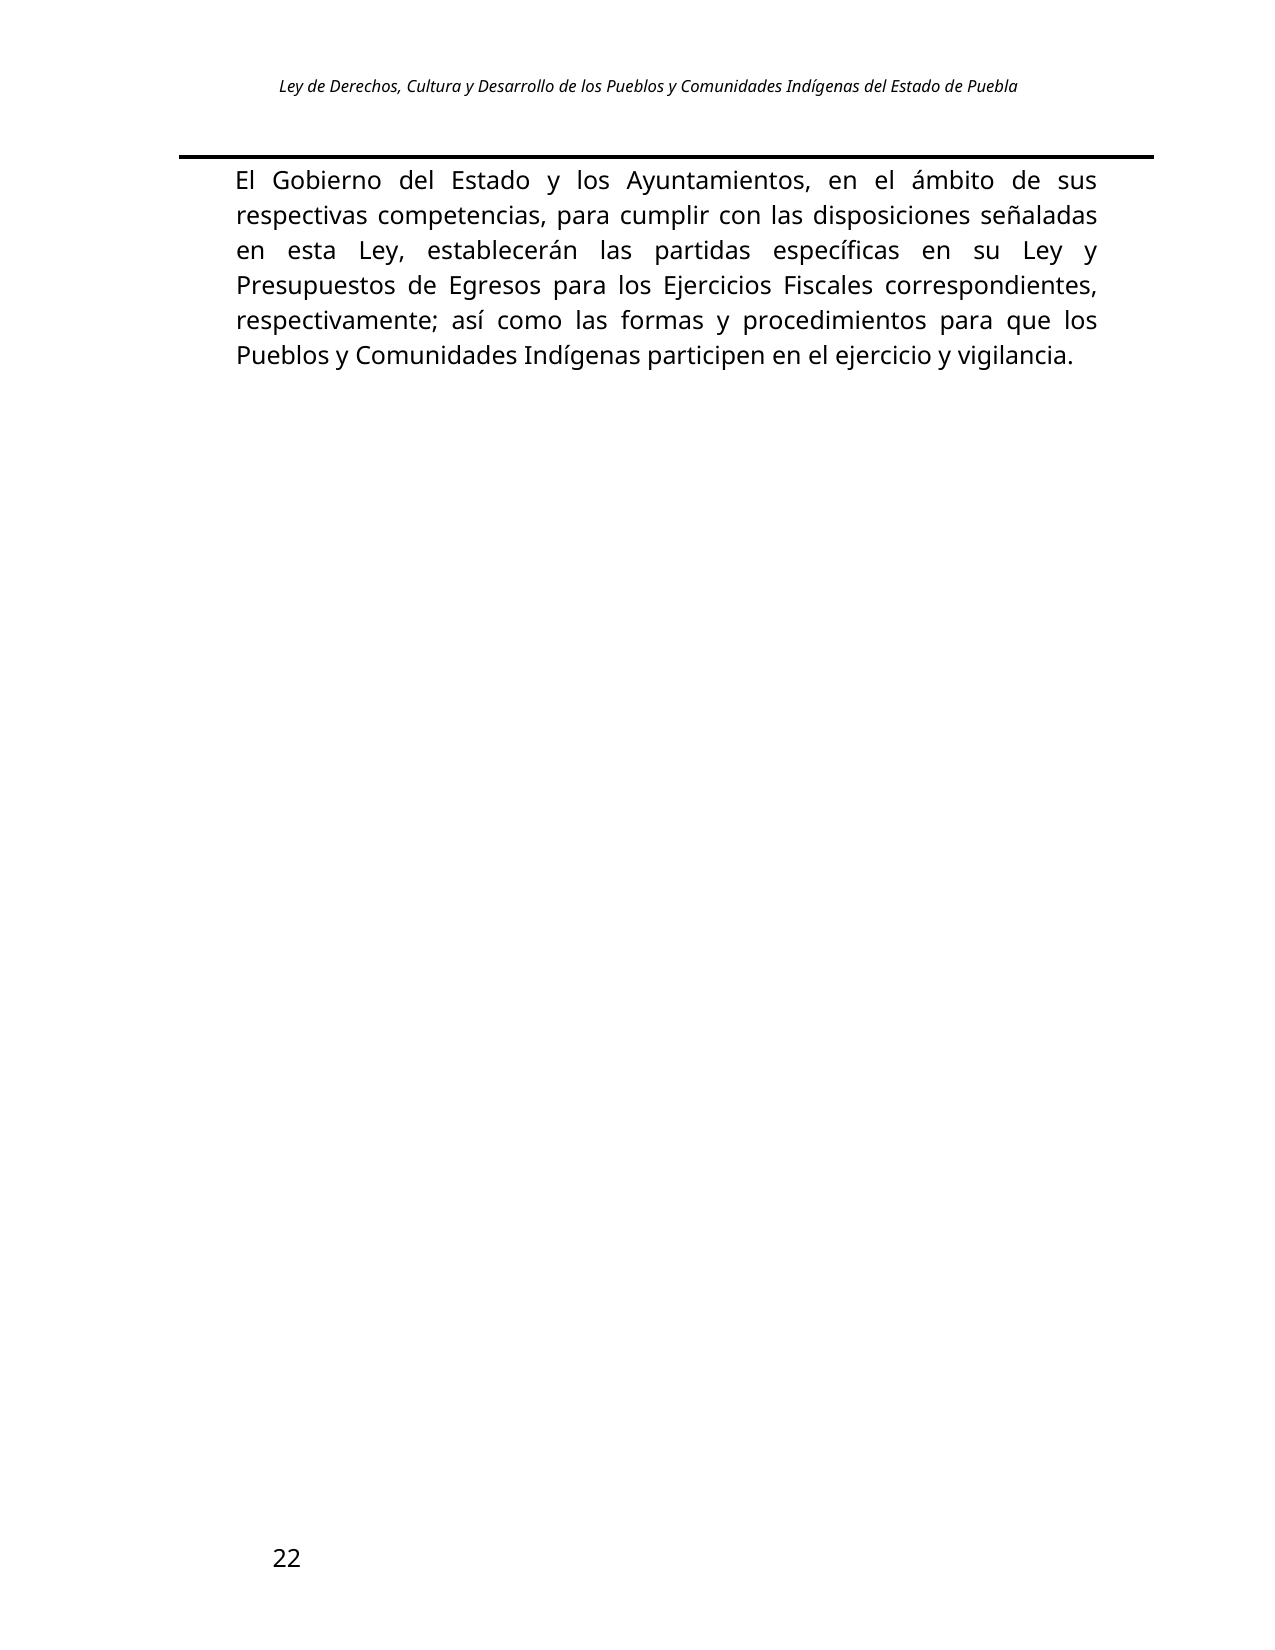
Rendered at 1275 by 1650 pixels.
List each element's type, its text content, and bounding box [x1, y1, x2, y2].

text El Gobierno del Estado y los Ayuntamientos, en el ámbito de sus respectivas competencias, para cumplir con las disposiciones señaladas en esta Ley, establecerán las partidas específicas en su Ley y Presupuestos de Egresos para los Ejercicios Fiscales correspondientes, respectivamente; así como las formas y procedimientos para que los Pueblos y Comunidades Indígenas participen en el ejercicio y vigilancia. [235, 154, 1098, 372]
